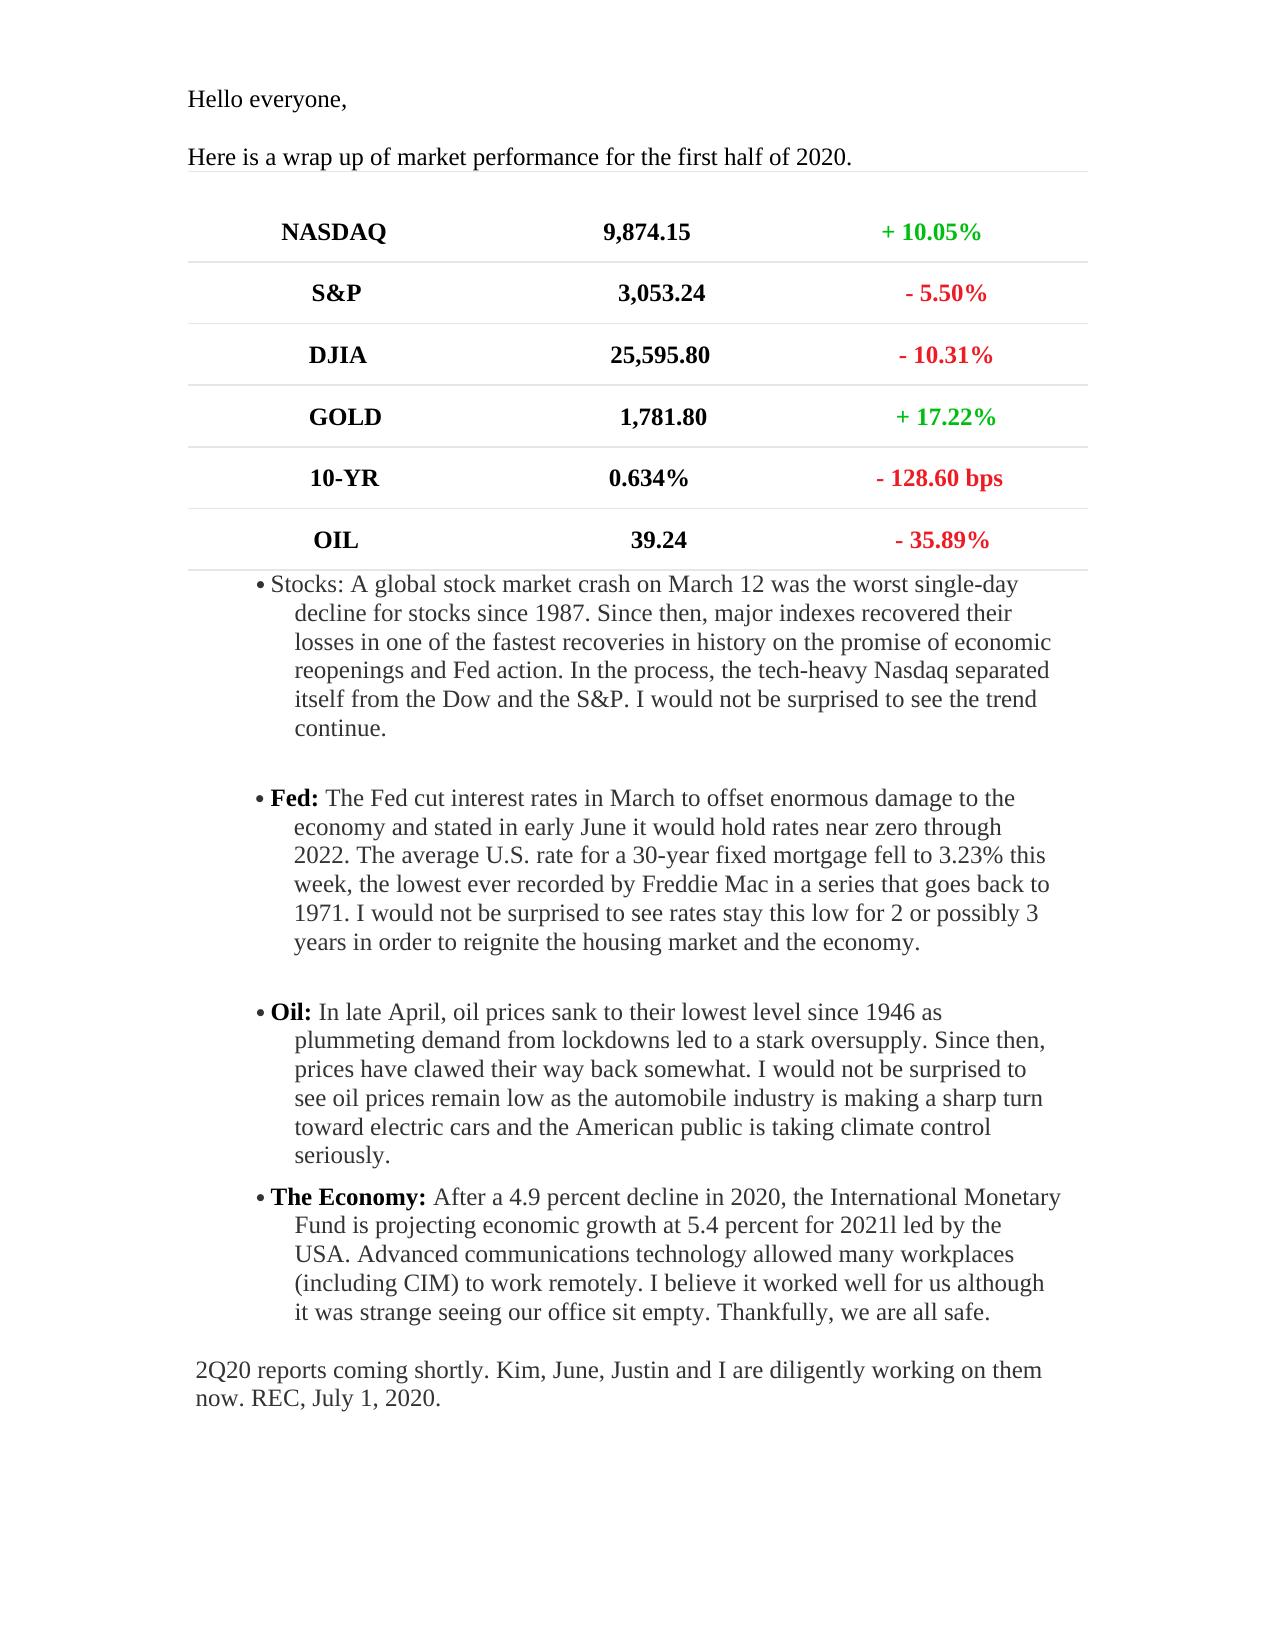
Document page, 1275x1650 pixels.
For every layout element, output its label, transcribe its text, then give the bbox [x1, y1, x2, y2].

table_cell [188, 324, 1087, 384]
table_header [188, 172, 1087, 261]
text Here is a wrap up of market performance for the first half of 2020. [187, 142, 1087, 171]
table_cell [188, 509, 1087, 569]
table_cell [188, 386, 1087, 446]
table_cell Stocks: A global stock market crash on March 12 was the worst single-day decline for stocks since 1987. Since then, major indexes recovered their losses in one of the fastest recoveries in history on the promise of economic reopenings and Fed action. In the process, the tech-heavy Nasdaq separated itself from the Dow and the S&P. I would not be surprised to see the trend continue. Fed: The Fed cut interest rates in March to offset enormous damage to the economy and stated in early June it would hold rates near zero through 2022. The average U.S. rate for a 30-year fixed mortgage fell to 3.23% this week, the lowest ever recorded by Freddie Mac in a series that goes back to 1971. I would not be surprised to see rates stay this low for 2 or possibly 3 years in order to reignite the housing market and the economy. Oil: In late April, oil prices sank to their lowest level since 1946 as plummeting demand from lockdowns led to a stark oversupply. Since then, prices have clawed their way back somewhat. I would not be surprised to see oil prices remain low as the automobile industry is making a sharp turn toward electric cars and the American public is taking climate control seriously. The Economy: After a 4.9 percent decline in 2020, the International Monetary Fund is projecting economic growth at 5.4 percent for 2021l led by the USA. Advanced communications technology allowed many workplaces (including CIM) to work remotely. I believe it worked well for us although it was strange seeing our office sit empty. Thankfully, we are all safe. 2Q20 reports coming shortly. Kim, June, Justin and I are diligently working on them now. REC, July 1, 2020. [188, 571, 1087, 1428]
text Hello everyone, [187, 84, 1087, 113]
table_cell [188, 448, 1087, 508]
table_cell [188, 263, 1087, 323]
